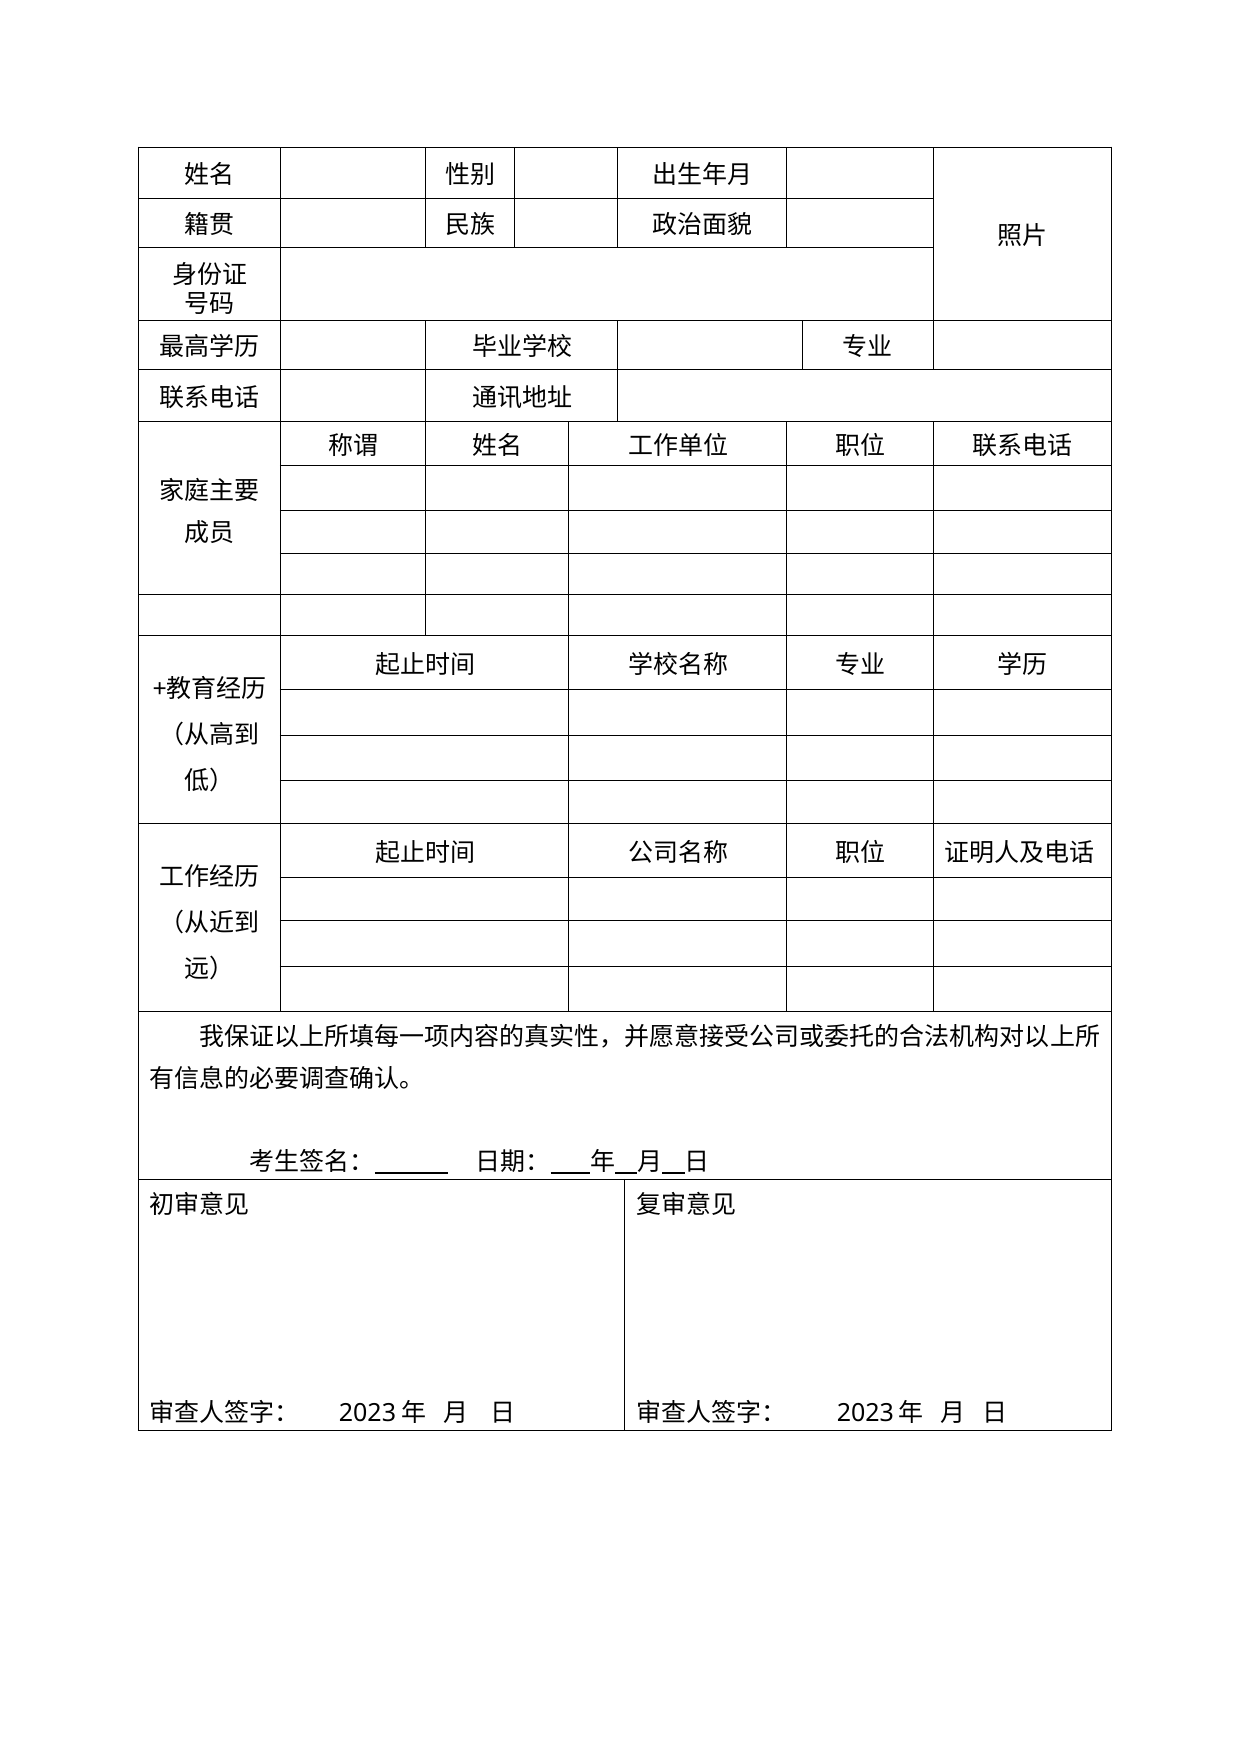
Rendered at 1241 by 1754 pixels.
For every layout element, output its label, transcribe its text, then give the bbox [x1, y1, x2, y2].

table_cell [618, 370, 1111, 421]
table_cell 证明人及电话 [934, 824, 1111, 877]
table_cell [934, 878, 1111, 920]
table_cell 家庭主要 成员 [139, 422, 280, 594]
table_cell [934, 781, 1111, 823]
table_cell [934, 321, 1111, 369]
table_cell 职位 [787, 422, 933, 465]
table_cell [787, 466, 933, 509]
table_cell [787, 554, 933, 594]
table_cell 民族 [426, 199, 514, 247]
table_cell [281, 199, 425, 247]
table_cell [934, 736, 1111, 780]
table_header 姓名 [139, 148, 280, 198]
table_cell [426, 511, 568, 553]
table_cell 通讯地址 [426, 370, 617, 421]
table_cell 籍贯 [139, 199, 280, 247]
table_cell [934, 921, 1111, 966]
table_cell [569, 921, 786, 966]
table_cell 称谓 [281, 422, 425, 465]
table_cell [787, 595, 933, 635]
table_cell [281, 690, 568, 734]
table_cell [569, 690, 786, 734]
table_cell 学校名称 [569, 636, 786, 689]
table_cell [618, 321, 802, 369]
table_cell [787, 511, 933, 553]
table_cell [569, 878, 786, 920]
table_cell [569, 781, 786, 823]
table_cell [569, 736, 786, 780]
table_cell [281, 321, 425, 369]
table_cell [787, 781, 933, 823]
table_cell [934, 511, 1111, 553]
table_cell [139, 595, 280, 635]
table_cell 专业 [803, 321, 933, 369]
table_header 出生年月 [618, 148, 786, 198]
table_cell 毕业学校 [426, 321, 617, 369]
table_cell [281, 466, 425, 509]
table_cell [787, 878, 933, 920]
table_cell [426, 466, 568, 509]
table_cell 复审意见 审查人签字： 2023年 月 日 [625, 1180, 1111, 1430]
table_header [281, 148, 425, 198]
table_cell 政治面貌 [618, 199, 786, 247]
table_cell 初审意见 审查人签字： 2023年 月 日 [139, 1180, 624, 1430]
table_cell 我保证以上所填每一项内容的真实性，并愿意接受公司或委托的合法机构对以上所有信息的必要调查确认。 考生签名： 日期： 年 月 日 [139, 1012, 1111, 1179]
table_header [787, 148, 933, 198]
table_cell [569, 466, 786, 509]
table_cell [787, 967, 933, 1011]
table_header 性别 [426, 148, 514, 198]
table_cell [281, 511, 425, 553]
table_cell 学历 [934, 636, 1111, 689]
table_cell [934, 554, 1111, 594]
table_cell [787, 690, 933, 734]
table_cell [569, 511, 786, 553]
table_cell [281, 595, 425, 635]
table_header [515, 148, 617, 198]
table_cell 起止时间 [281, 824, 568, 877]
table_cell 公司名称 [569, 824, 786, 877]
table_cell 联系电话 [934, 422, 1111, 465]
table_cell [569, 595, 786, 635]
table_cell [281, 781, 568, 823]
table_cell 工作经历 （从近到远） [139, 824, 280, 1011]
table_cell [569, 554, 786, 594]
table_cell [281, 921, 568, 966]
table_cell 姓名 [426, 422, 568, 465]
table_cell [281, 878, 568, 920]
table_cell [281, 370, 425, 421]
table_cell [281, 736, 568, 780]
table_cell 身份证 号码 [139, 248, 280, 320]
table_cell [787, 199, 933, 247]
table_cell 起止时间 [281, 636, 568, 689]
table_cell [787, 921, 933, 966]
table_cell [426, 595, 568, 635]
table_cell [426, 554, 568, 594]
table_cell [934, 595, 1111, 635]
table_cell +教育经历 （从高到低） [139, 636, 280, 823]
table_cell [281, 248, 933, 320]
table_cell 专业 [787, 636, 933, 689]
table_cell [281, 967, 568, 1011]
table_cell 工作单位 [569, 422, 786, 465]
table_cell [569, 967, 786, 1011]
table_cell 联系电话 [139, 370, 280, 421]
table_cell [934, 466, 1111, 509]
table_cell 最高学历 [139, 321, 280, 369]
table_header 照片 [934, 148, 1111, 320]
table_cell [281, 554, 425, 594]
table_cell 职位 [787, 824, 933, 877]
table_cell [934, 967, 1111, 1011]
table_cell [787, 736, 933, 780]
table_cell [934, 690, 1111, 734]
table_cell [515, 199, 617, 247]
